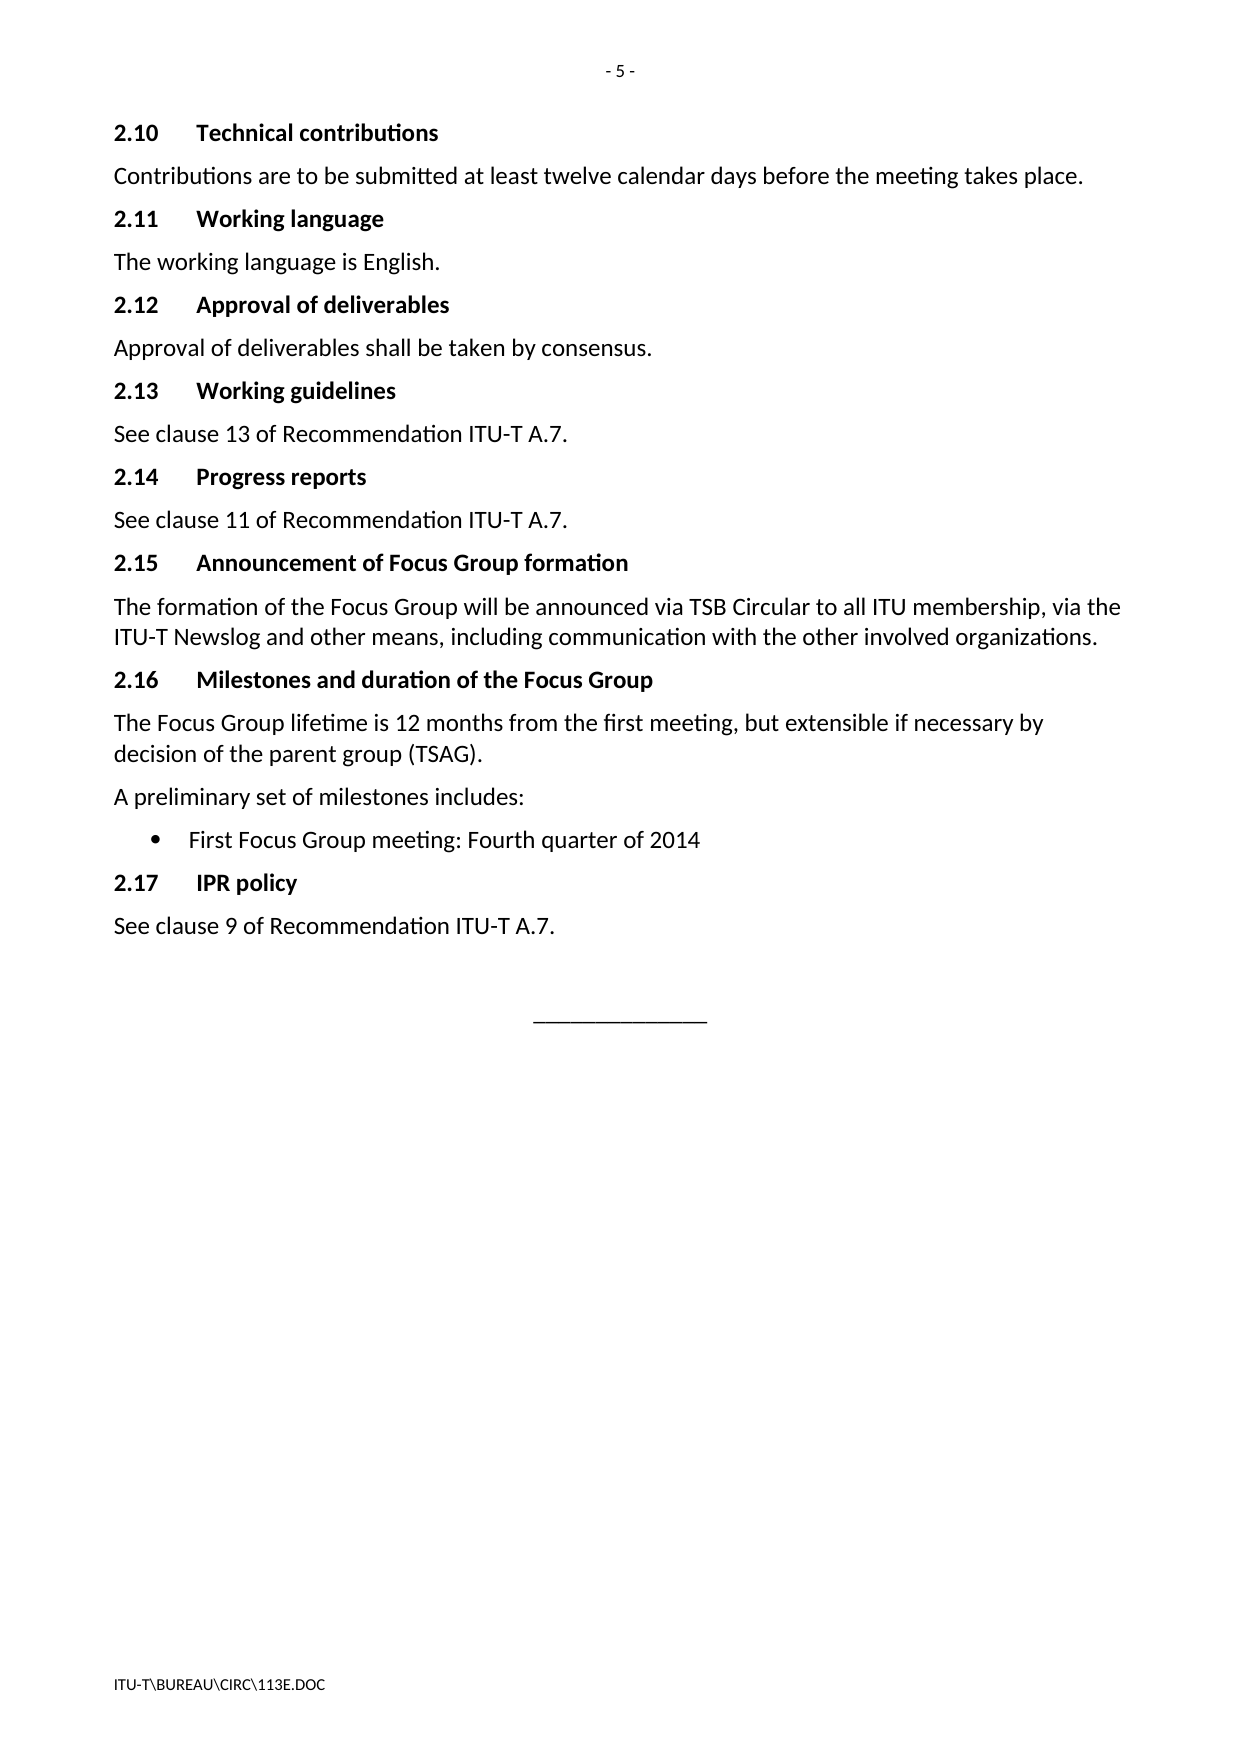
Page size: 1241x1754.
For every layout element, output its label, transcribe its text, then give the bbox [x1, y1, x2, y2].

text See clause 11 of Recommendation ITU-T A.7. [113, 504, 1127, 535]
text 2.12 Approval of deliverables [113, 289, 1127, 320]
text The formation of the Focus Group will be announced via TSB Circular to all ITU membership, via the ITU-T Newslog and other means, including communication with the other involved organizations. [113, 591, 1127, 652]
text A preliminary set of milestones includes: [113, 781, 1127, 811]
text 2.17 IPR policy [113, 867, 1127, 897]
text See clause 13 of Recommendation ITU-T A.7. [113, 418, 1127, 449]
text 2.15 Announcement of Focus Group formation [113, 548, 1127, 578]
text 2.11 Working language [113, 203, 1127, 234]
text 2.14 Progress reports [113, 462, 1127, 492]
text The Focus Group lifetime is 12 months from the first meeting, but extensible if necessary by decision of the parent group (TSAG). [113, 707, 1127, 768]
text The working language is English. [113, 246, 1127, 277]
text 2.10 Technical contributions [113, 117, 1127, 148]
text 2.13 Working guidelines [113, 376, 1127, 406]
text Approval of deliverables shall be taken by consensus. [113, 332, 1127, 363]
text Contributions are to be submitted at least twelve calendar days before the meeting takes place. [113, 160, 1127, 191]
text See clause 9 of Recommendation ITU-T A.7. [113, 910, 1127, 940]
list First Focus Group meeting: Fourth quarter of 2014 [151, 824, 1127, 854]
text 2.16 Milestones and duration of the Focus Group [113, 664, 1127, 695]
text ______________ [113, 996, 1127, 1026]
